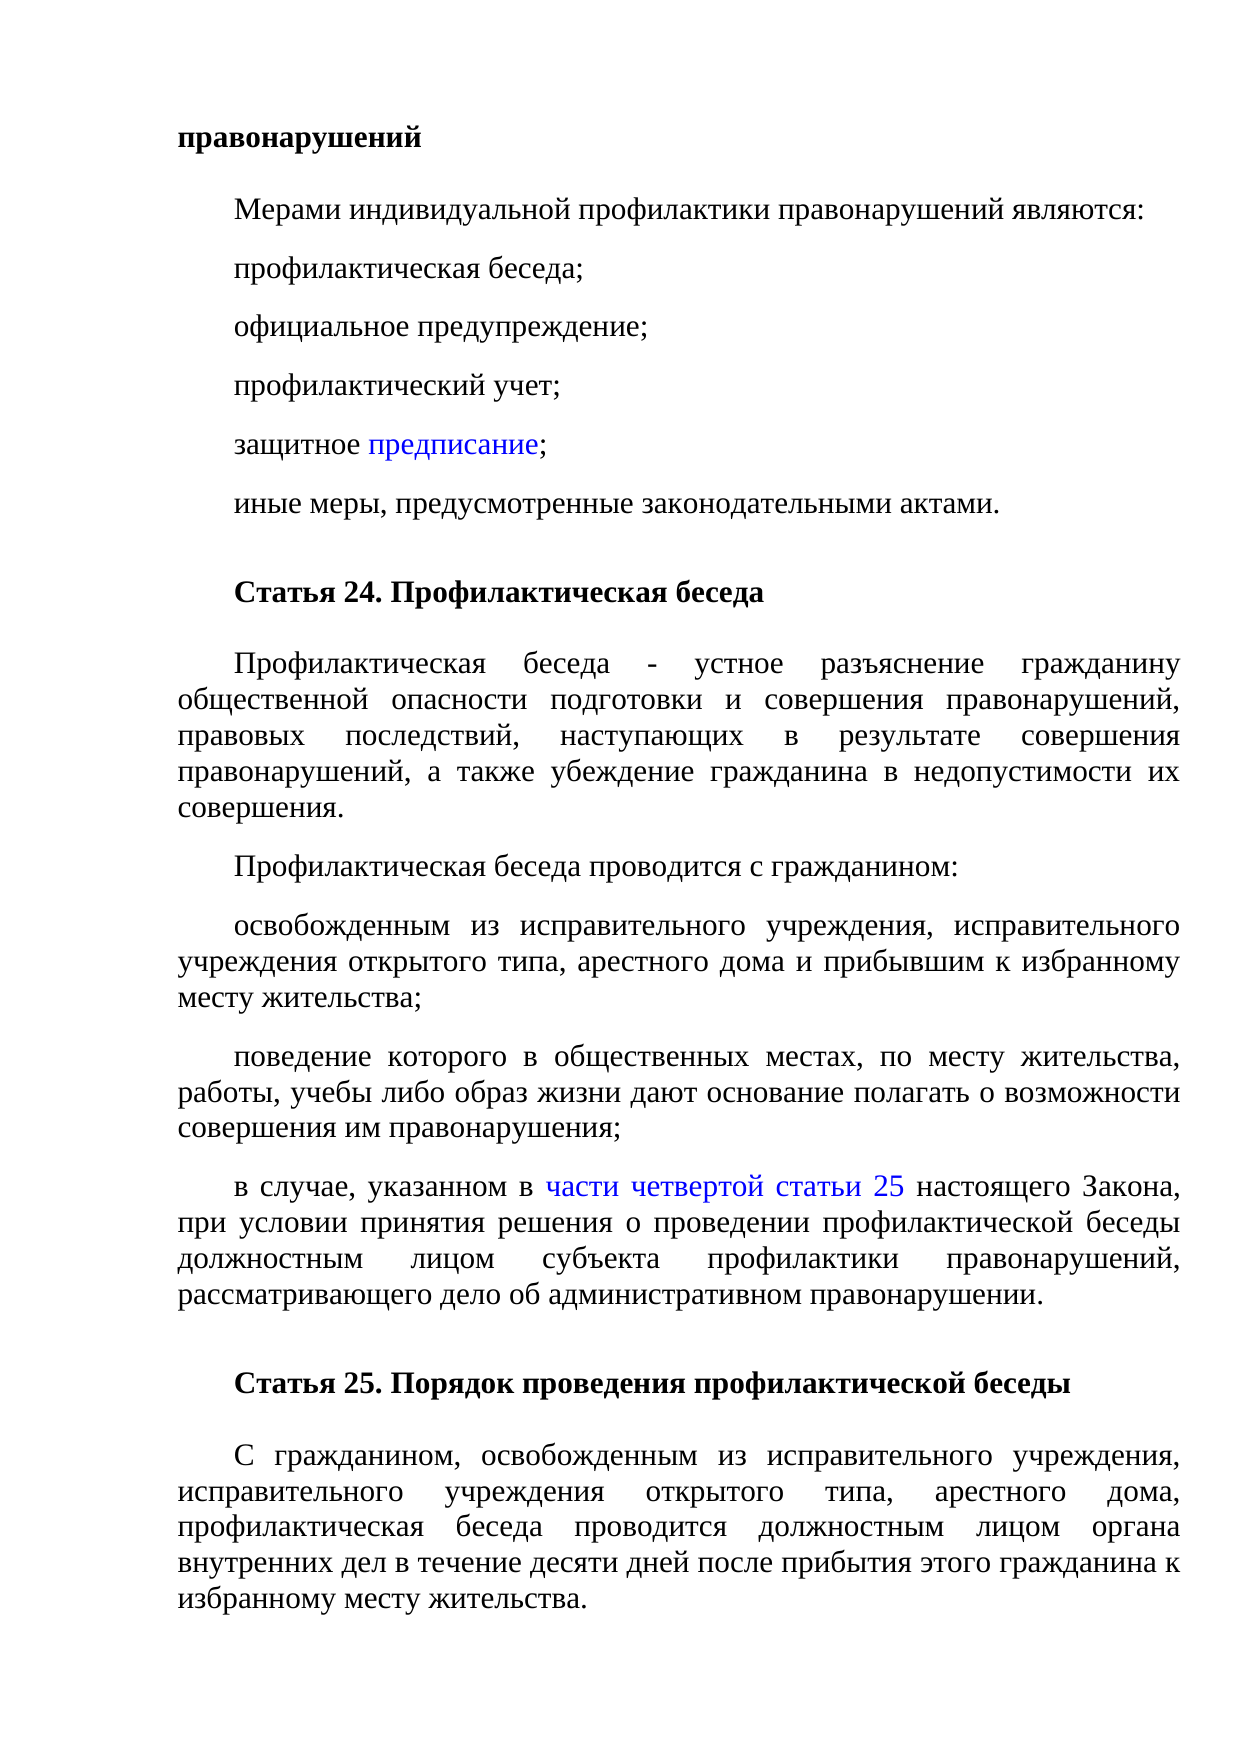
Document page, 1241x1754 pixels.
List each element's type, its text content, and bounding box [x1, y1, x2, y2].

text профилактический учет; [177, 367, 1181, 402]
text поведение которого в общественных местах, по месту жительства, работы, учебы либо образ жизни дают основание полагать о возможности совершения им правонарушения; [177, 1037, 1181, 1145]
text в случае, указанном в части четвертой статьи 25 настоящего Закона, при условии принятия решения о проведении профилактической беседы должностным лицом субъекта профилактики правонарушений, рассматривающего дело об административном правонарушении. [177, 1168, 1181, 1311]
text Мерами индивидуальной профилактики правонарушений являются: [177, 190, 1181, 226]
text Статья 25. Порядок проведения профилактической беседы [177, 1364, 1181, 1400]
text профилактическая беседа; [177, 249, 1181, 285]
text Профилактическая беседа проводится с гражданином: [177, 847, 1181, 883]
text защитное предписание; [177, 425, 1181, 461]
text официальное предупреждение; [177, 308, 1181, 344]
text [177, 118, 1181, 154]
text Профилактическая беседа - устное разъяснение гражданину общественной опасности подготовки и совершения правонарушений, правовых последствий, наступающих в результате совершения правонарушений, а также убеждение гражданина в недопустимости их совершения. [177, 645, 1181, 824]
text освобожденным из исправительного учреждения, исправительного учреждения открытого типа, арестного дома и прибывшим к избранному месту жительства; [177, 906, 1181, 1014]
text иные меры, предусмотренные законодательными актами. [177, 484, 1181, 520]
text Статья 24. Профилактическая беседа [177, 573, 1181, 609]
text С гражданином, освобожденным из исправительного учреждения, исправительного учреждения открытого типа, арестного дома, профилактическая беседа проводится должностным лицом органа внутренних дел в течение десяти дней после прибытия этого гражданина к избранному месту жительства. [177, 1436, 1181, 1616]
